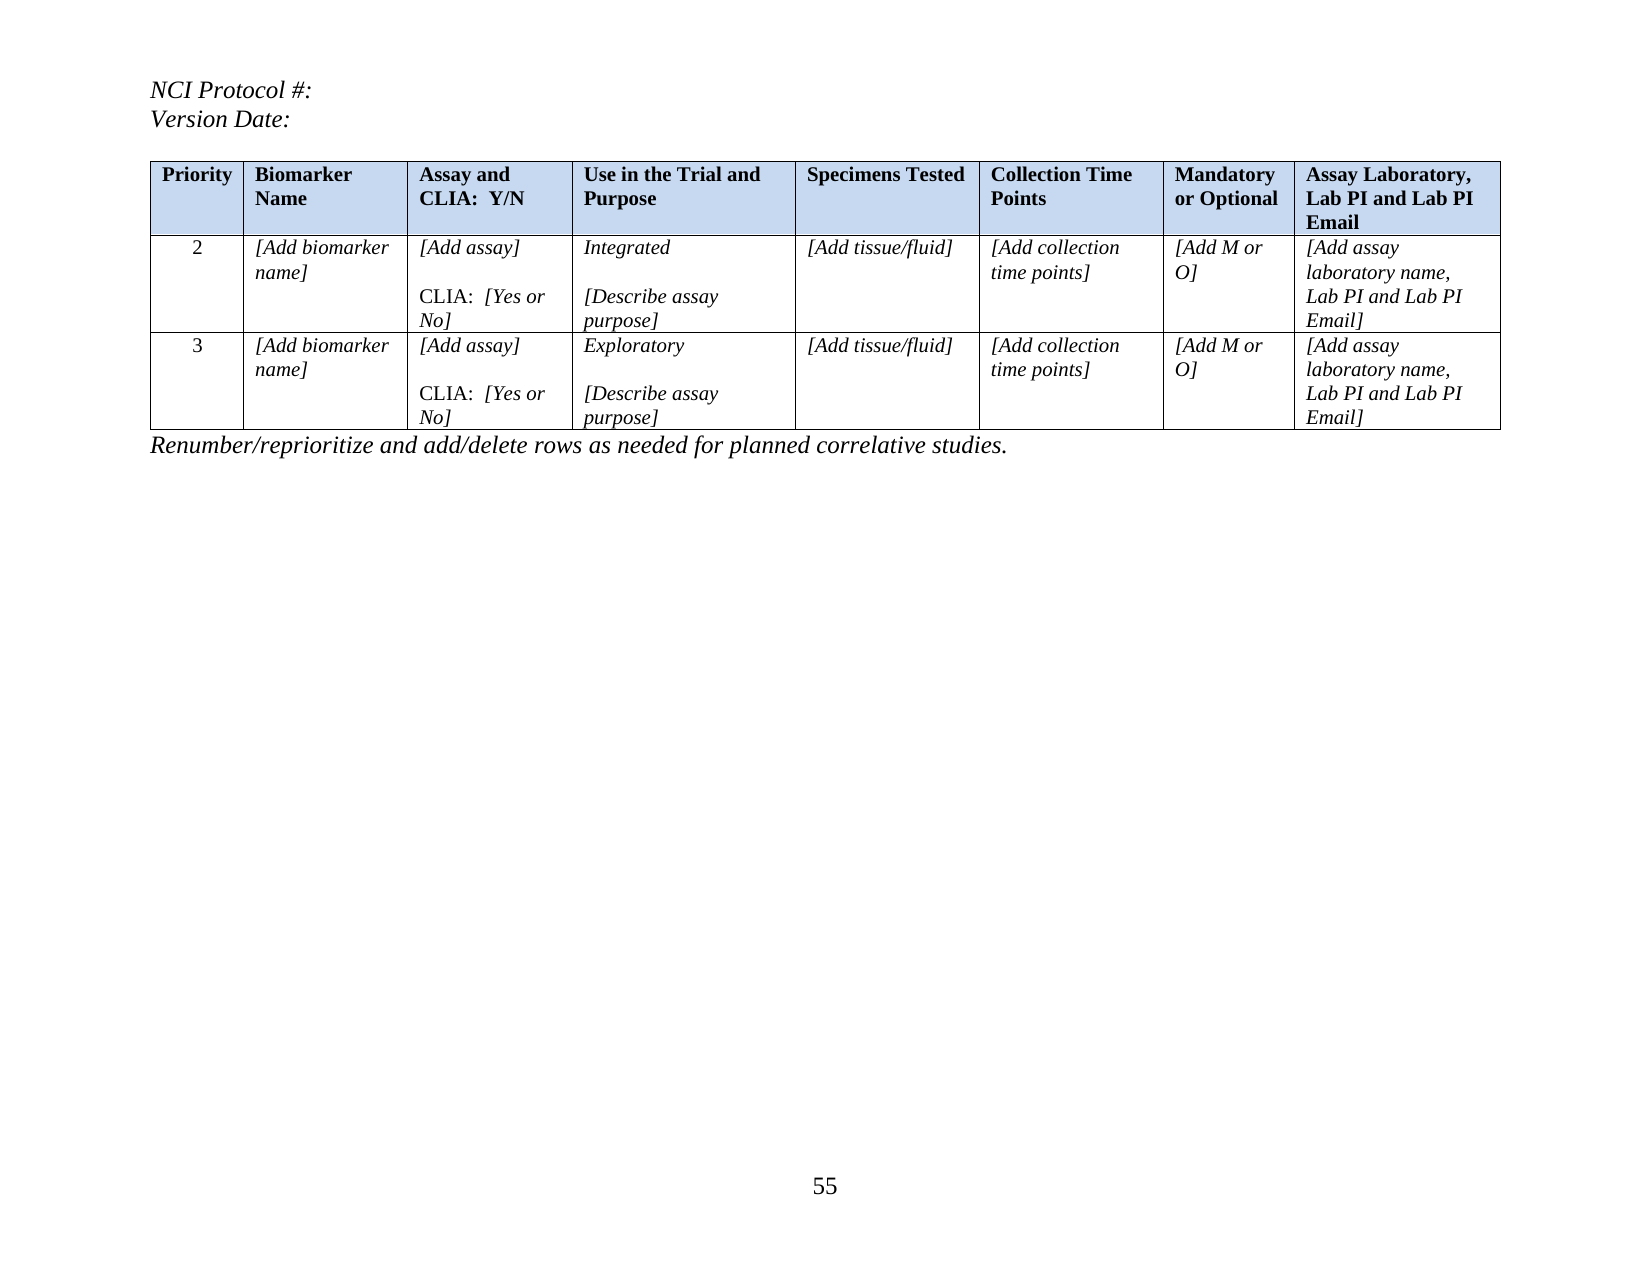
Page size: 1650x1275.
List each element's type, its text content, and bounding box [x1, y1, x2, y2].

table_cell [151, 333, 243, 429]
table_header Priority [151, 162, 243, 234]
table_header Use in the Trial and Purpose [573, 162, 795, 234]
table_header Mandatory or Optional [1164, 162, 1294, 234]
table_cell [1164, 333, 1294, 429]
table_header Collection Time Points [980, 162, 1163, 234]
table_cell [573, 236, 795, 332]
table_header Assay Laboratory, Lab PI and Lab PI Email [1295, 162, 1500, 234]
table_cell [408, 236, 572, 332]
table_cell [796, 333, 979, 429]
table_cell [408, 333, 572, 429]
table_header Biomarker Name [244, 162, 407, 234]
table_header Specimens Tested [796, 162, 979, 234]
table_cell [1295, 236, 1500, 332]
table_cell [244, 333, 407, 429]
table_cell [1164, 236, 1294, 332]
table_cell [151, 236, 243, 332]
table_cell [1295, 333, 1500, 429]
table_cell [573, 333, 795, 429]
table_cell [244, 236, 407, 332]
text Renumber/reprioritize and add/delete rows as needed for planned correlative studies. [150, 430, 1500, 459]
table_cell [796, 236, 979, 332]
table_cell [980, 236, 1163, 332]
table_header Assay and CLIA: Y/N [408, 162, 572, 234]
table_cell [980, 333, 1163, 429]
